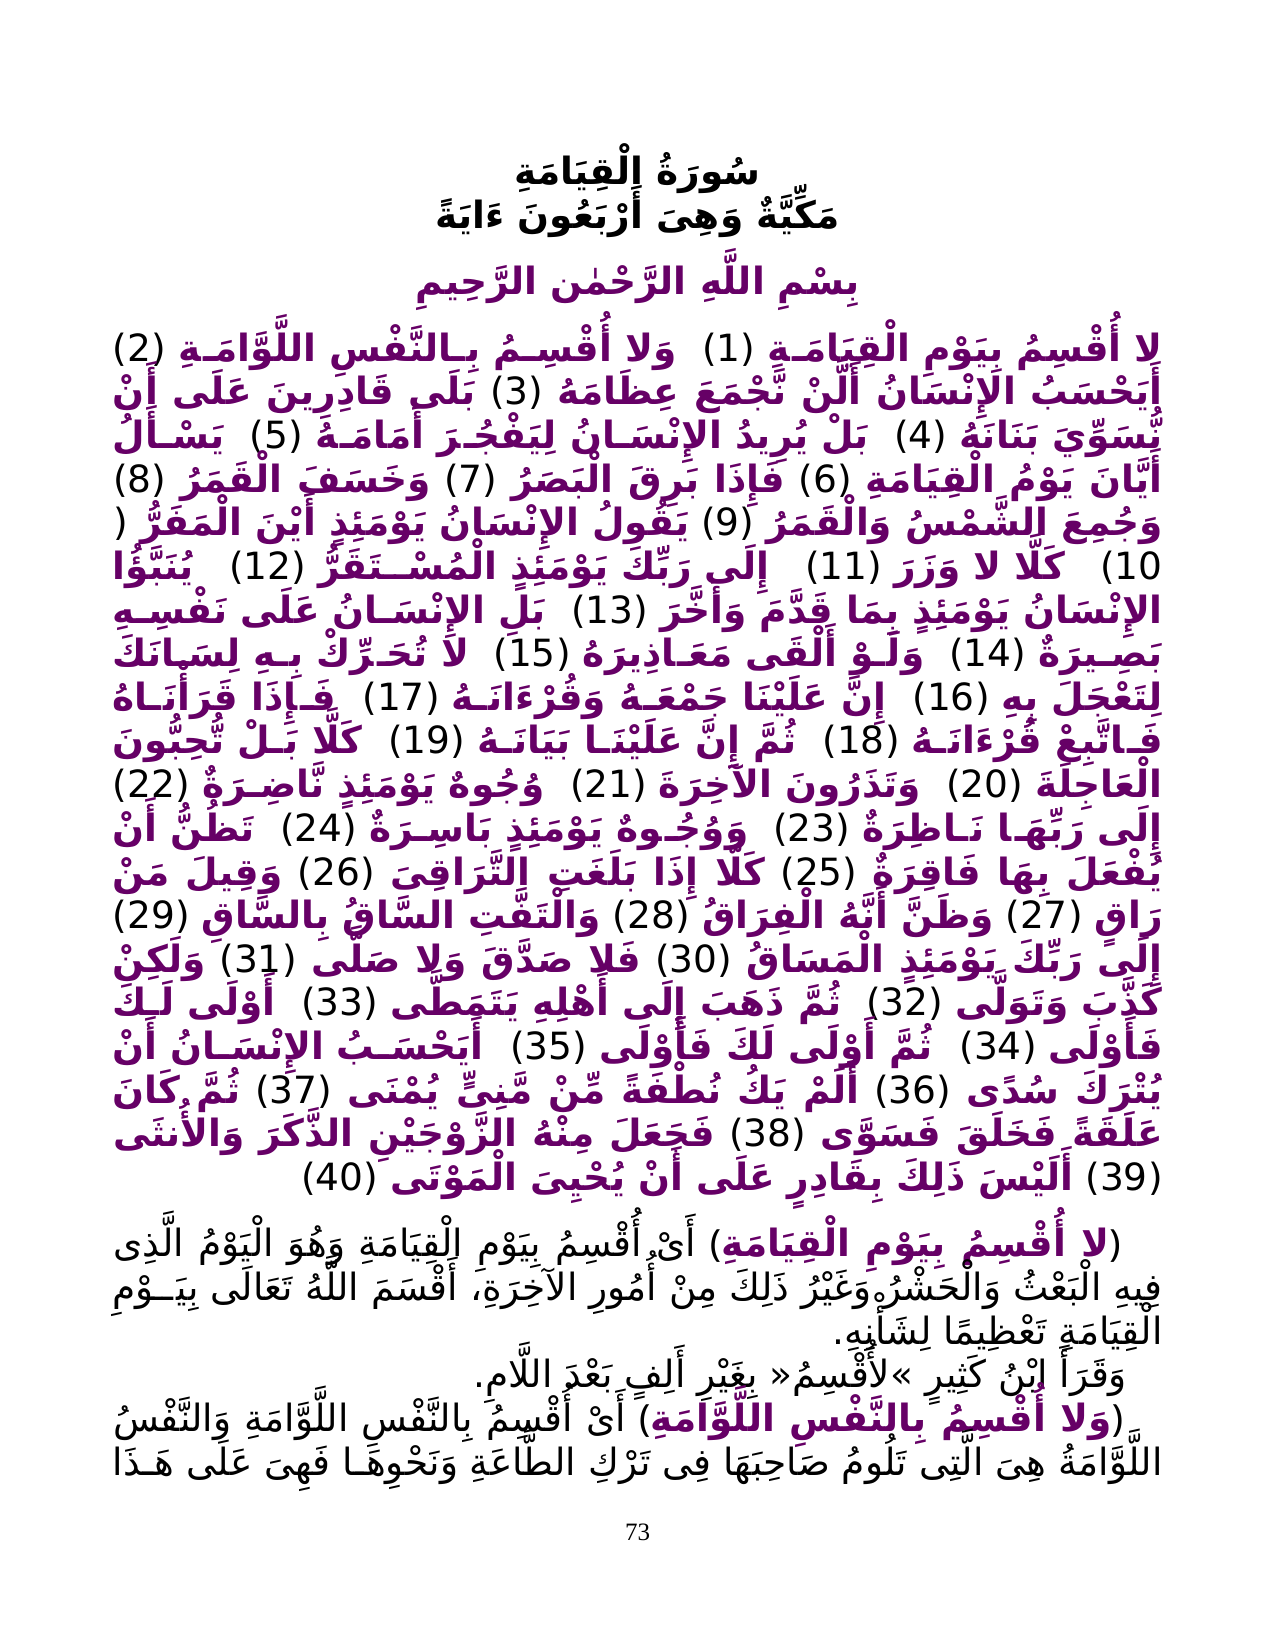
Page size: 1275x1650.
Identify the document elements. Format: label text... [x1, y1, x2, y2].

text سُورَةُ الْقِيَامَةِ [112, 150, 1162, 194]
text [112, 1397, 1162, 1484]
text لا أُقْسِمُ بِيَوْمِ الْقِيَامَةِ (1) وَلا أُقْسِمُ بِالنَّفْسِ اللَّوَّامَةِ (2) أَيَحْسَبُ الإِنْسَانُ أَلَّنْ نَّجْمَعَ عِظَامَهُ (3) بَلَى قَادِرِينَ عَلَى أَنْ نُّسَوِّيَ بَنَانَهُ (4) بَلْ يُرِيدُ الإِنْسَانُ لِيَفْجُرَ أَمَامَهُ (5) يَسْأَلُ أَيَّانَ يَوْمُ الْقِيَامَةِ (6) فَإِذَا بَرِقَ الْبَصَرُ (7) وَخَسَفَ الْقَمَرُ (8) وَجُمِعَ الشَّمْسُ وَالْقَمَرُ (9) يَقُولُ الإِنْسَانُ يَوْمَئِذٍ أَيْنَ الْمَفَرُّ (10) كَلَّا لا وَزَرَ (11) إِلَى رَبِّكَ يَوْمَئِذٍ الْمُسْتَقَرُّ (12) يُنَبَّؤُا الإِنْسَانُ يَوْمَئِذٍ بِمَا قَدَّمَ وَأَخَّرَ (13) بَلِ الإِنْسَانُ عَلَى نَفْسِهِ بَصِيرَةٌ (14) وَلَوْ أَلْقَى مَعَاذِيرَهُ (15) لا تُحَرِّكْ بِهِ لِسَانَكَ لِتَعْجَلَ بِهِ (16) إِنَّ عَلَيْنَا جَمْعَهُ وَقُرْءَانَهُ (17) فَإِذَا قَرَأْنَاهُ فَاتَّبِعْ قُرْءَانَهُ (18) ثُمَّ إِنَّ عَلَيْنَا بَيَانَهُ (19) كَلَّا بَلْ تُّحِبُّونَ الْعَاجِلَةَ (20) وَتَذَرُونَ الآخِرَةَ (21) وُجُوهٌ يَوْمَئِذٍ نَّاضِرَةٌ (22) إِلَى رَبِّهَا نَاظِرَةٌ (23) وَوُجُوهٌ يَوْمَئِذٍ بَاسِرَةٌ (24) تَظُنُّ أَنْ يُفْعَلَ بِهَا فَاقِرَةٌ (25) كَلَّا إِذَا بَلَغَتِ التَّرَاقِىَ (26) وَقِيلَ مَنْ رَاقٍ (27) وَظَنَّ أَنَّهُ الْفِرَاقُ (28) وَالْتَفَّتِ السَّاقُ بِالسَّاقِ (29) إِلَى رَبِّكَ يَوْمَئِذٍ الْمَسَاقُ (30) فَلا صَدَّقَ وَلا صَلَّى (31) وَلَكِنْ كَذَّبَ وَتَوَلَّى (32) ثُمَّ ذَهَبَ إِلَى أَهْلِهِ يَتَمَطَّى (33) أَوْلَى لَكَ فَأَوْلَى (34) ثُمَّ أَوْلَى لَكَ فَأَوْلَى (35) أَيَحْسَبُ الإِنْسَانُ أَنْ يُتْرَكَ سُدًى (36) أَلَمْ يَكُ نُطْفَةً مِّنْ مَّنِىٍّ يُمْنَى (37) ثُمَّ كَانَ عَلَقَةً فَخَلَقَ فَسَوَّى (38) فَجَعَلَ مِنْهُ الزَّوْجَيْنِ الذَّكَرَ وَالأُنثَى (39) أَلَيْسَ ذَلِكَ بِقَادِرٍ عَلَى أَنْ يُحْيِىَ الْمَوْتَى (40) [112, 326, 1162, 1199]
text ﴿لا أُقْسِمُ بِيَوْمِ الْقِيَامَةِ﴾ أَىْ أُقْسِمُ بِيَوْمِ الْقِيَامَةِ وَهُوَ الْيَوْمُ الَّذِى فِيهِ الْبَعْثُ وَالْحَشْرُ وَغَيْرُ ذَلِكَ مِنْ أُمُورِ الآخِرَةِ، أَقْسَمَ اللَّهُ تَعَالَى بِيَوْمِ الْقِيَامَةِ تَعْظِيمًا لِشَأْنِهِ. [112, 1222, 1162, 1353]
text وَقَرَأَ ابْنُ كَثِيرٍ »لأُقْسِمُ« بِغَيْرِ أَلِفٍ بَعْدَ اللَّامِ. [112, 1353, 1162, 1397]
text بِسْمِ اللَّهِ الرَّحْمٰن الرَّحِيمِ [112, 260, 1162, 304]
text مَكِّيَّةٌ وَهِىَ أَرْبَعُونَ ءَايَةً [112, 194, 1162, 237]
